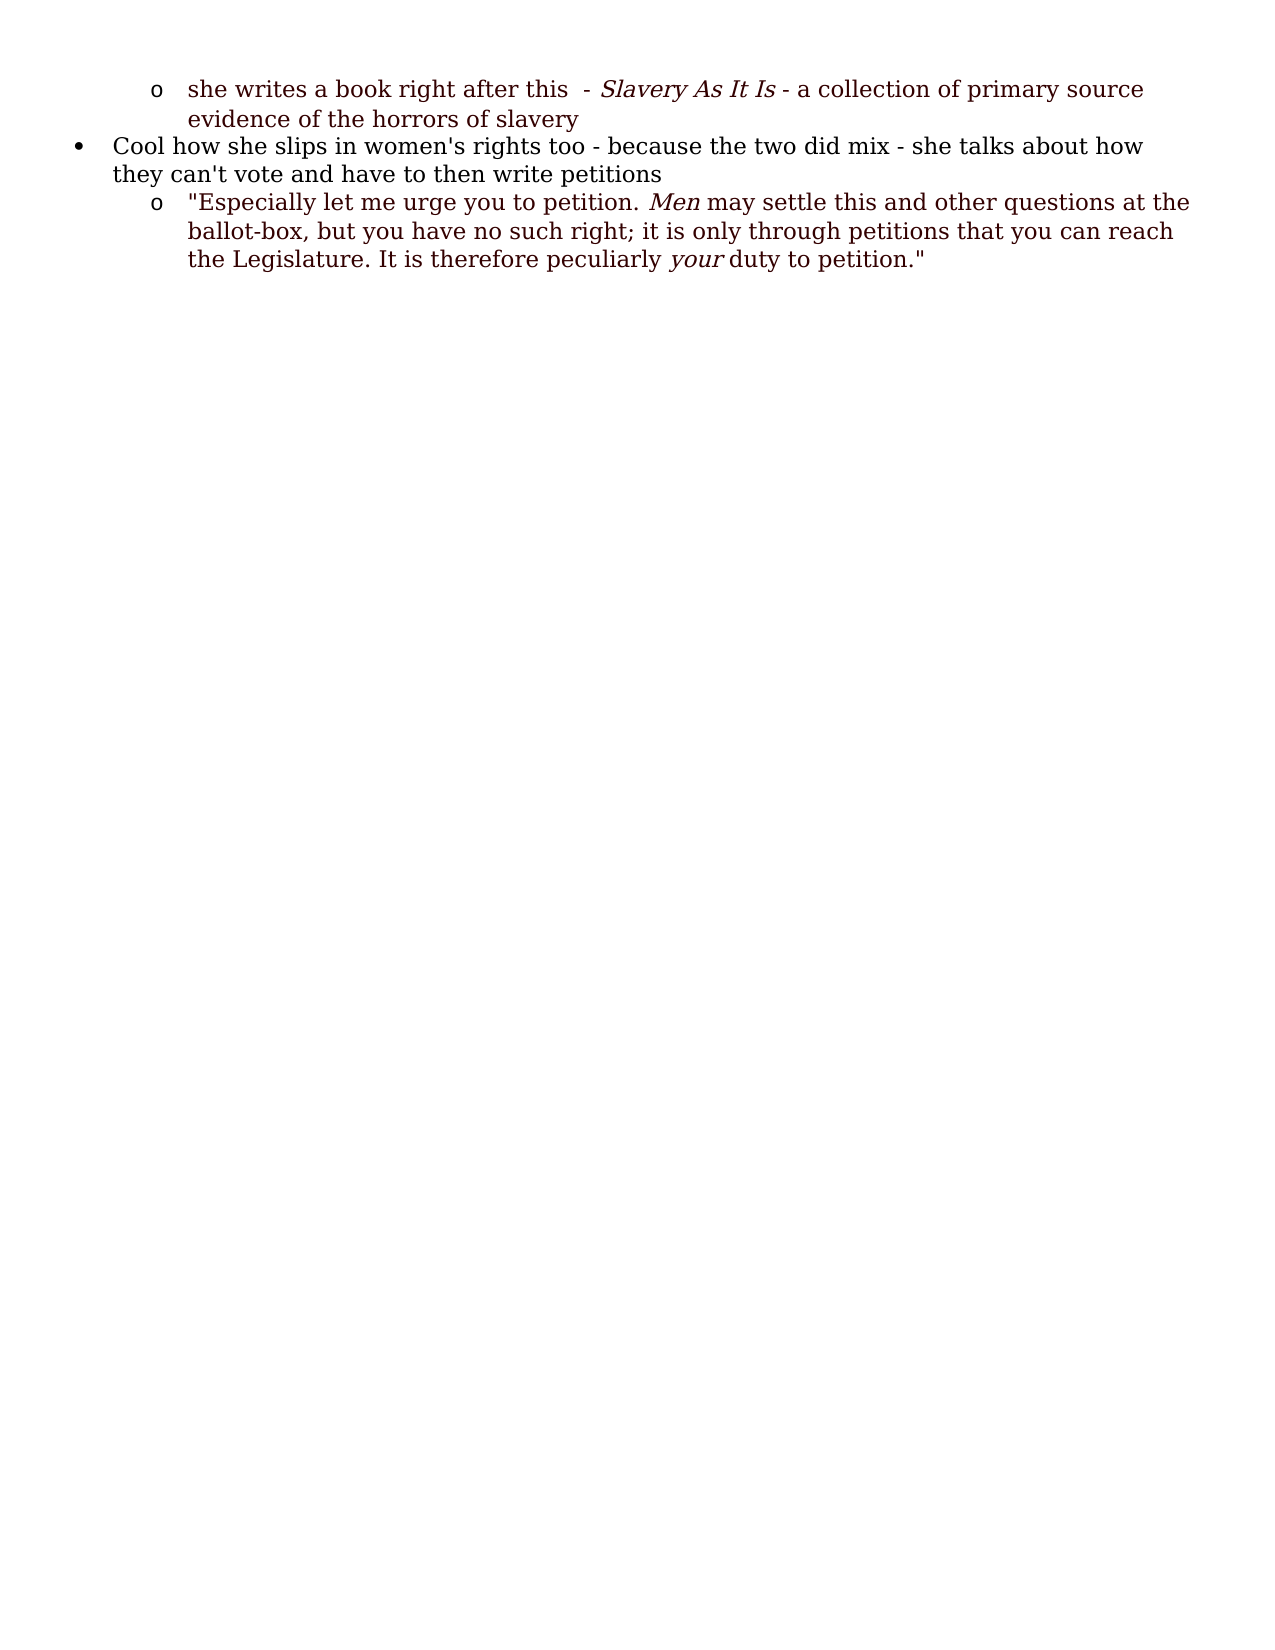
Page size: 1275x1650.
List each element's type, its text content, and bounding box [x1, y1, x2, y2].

list Cool how she slips in women's rights too - because the two did mix - she talks about how they can't vote and have to then write petitions [75, 132, 1200, 187]
list "Especially let me urge you to petition. Men may settle this and other questions at the ballot-box, but you have no such right; it is only through petitions that you can reach the Legislature. It is therefore peculiarly your duty to petition." [150, 187, 1200, 272]
list she writes a book right after this - Slavery As It Is - a collection of primary source evidence of the horrors of slavery [150, 75, 1200, 132]
